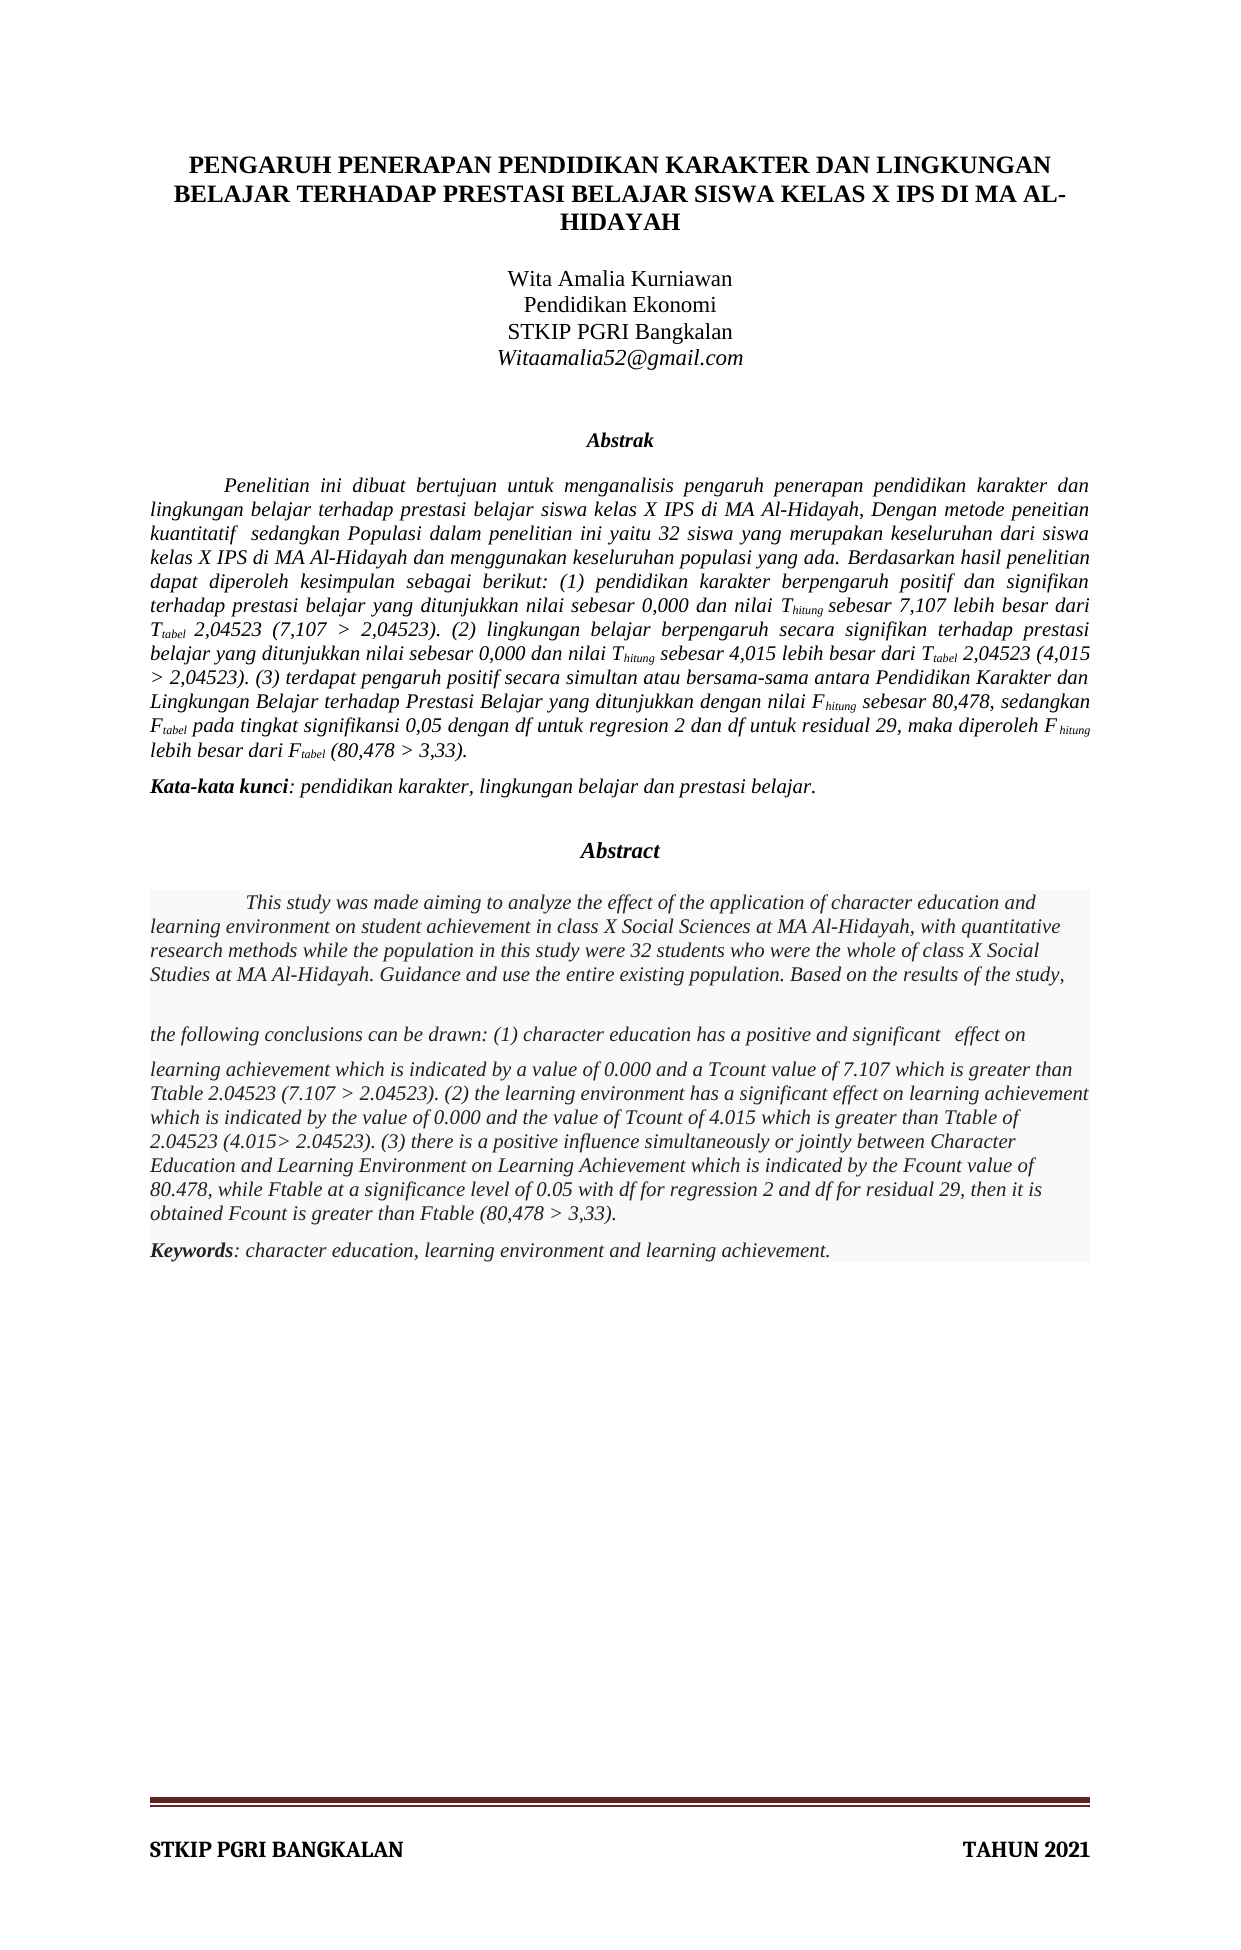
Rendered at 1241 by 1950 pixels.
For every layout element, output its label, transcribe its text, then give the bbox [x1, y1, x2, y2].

text Penelitian ini dibuat bertujuan untuk menganalisis pengaruh penerapan pendidikan karakter dan lingkungan belajar terhadap prestasi belajar siswa kelas X IPS di MA Al-Hidayah, Dengan metode peneitian kuantitatif sedangkan Populasi dalam penelitian ini yaitu 32 siswa yang merupakan keseluruhan dari siswa kelas X IPS di MA Al-Hidayah dan menggunakan keseluruhan populasi yang ada. Berdasarkan hasil penelitian dapat diperoleh kesimpulan sebagai berikut: (1) pendidikan karakter berpengaruh positif dan signifikan terhadap prestasi belajar yang ditunjukkan nilai sebesar 0,000 dan nilai Thitung sebesar 7,107 lebih besar dari Ttabel 2,04523 (7,107 > 2,04523). (2) lingkungan belajar berpengaruh secara signifikan terhadap prestasi belajar yang ditunjukkan nilai sebesar 0,000 dan nilai Thitung sebesar 4,015 lebih besar dari Ttabel 2,04523 (4,015 > 2,04523). (3) terdapat pengaruh positif secara simultan atau bersama-sama antara Pendidikan Karakter dan Lingkungan Belajar terhadap Prestasi Belajar yang ditunjukkan dengan nilai Fhitung sebesar 80,478, sedangkan Ftabel pada tingkat signifikansi 0,05 dengan df untuk regresion 2 dan df untuk residual 29, maka diperoleh Fhitung lebih besar dari Ftabel (80,478 > 3,33). [150, 473, 1090, 762]
text Witaamalia52@gmail.com [150, 344, 1090, 370]
text Keywords: character education, learning environment and learning achievement. [150, 1238, 1090, 1262]
text PENGARUH PENERAPAN PENDIDIKAN KARAKTER DAN LINGKUNGAN BELAJAR TERHADAP PRESTASI BELAJAR SISWA KELAS X IPS DI MA AL-HIDAYAH [150, 150, 1090, 236]
text Abstract [185, 837, 1055, 863]
text STKIP PGRI Bangkalan [150, 318, 1090, 344]
text Pendidikan Ekonomi [150, 291, 1090, 318]
text Abstrak [150, 428, 1090, 452]
text Kata-kata kunci: pendidikan karakter, lingkungan belajar dan prestasi belajar. [150, 774, 1090, 798]
text This study was made aiming to analyze the effect of the application of character education and learning environment on student achievement in class X Social Sciences at MA Al-Hidayah, with quantitative research methods while the population in this study were 32 students who were the whole of class X Social Studies at MA Al-Hidayah. Guidance and use the entire existing population. Based on the results of the study, the following conclusions can be drawn: (1) character education has a positive and significant effect on learning achievement which is indicated by a value of 0.000 and a Tcount value of 7.107 which is greater than Ttable 2.04523 (7.107 > 2.04523). (2) the learning environment has a significant effect on learning achievement which is indicated by the value of 0.000 and the value of Tcount of 4.015 which is greater than Ttable of 2.04523 (4.015> 2.04523). (3) there is a positive influence simultaneously or jointly between Character Education and Learning Environment on Learning Achievement which is indicated by the Fcount value of 80.478, while Ftable at a significance level of 0.05 with df for regression 2 and df for residual 29, then it is obtained Fcount is greater than Ftable (80,478 > 3,33). [150, 890, 1090, 1225]
text Wita Amalia Kurniawan [150, 265, 1090, 291]
